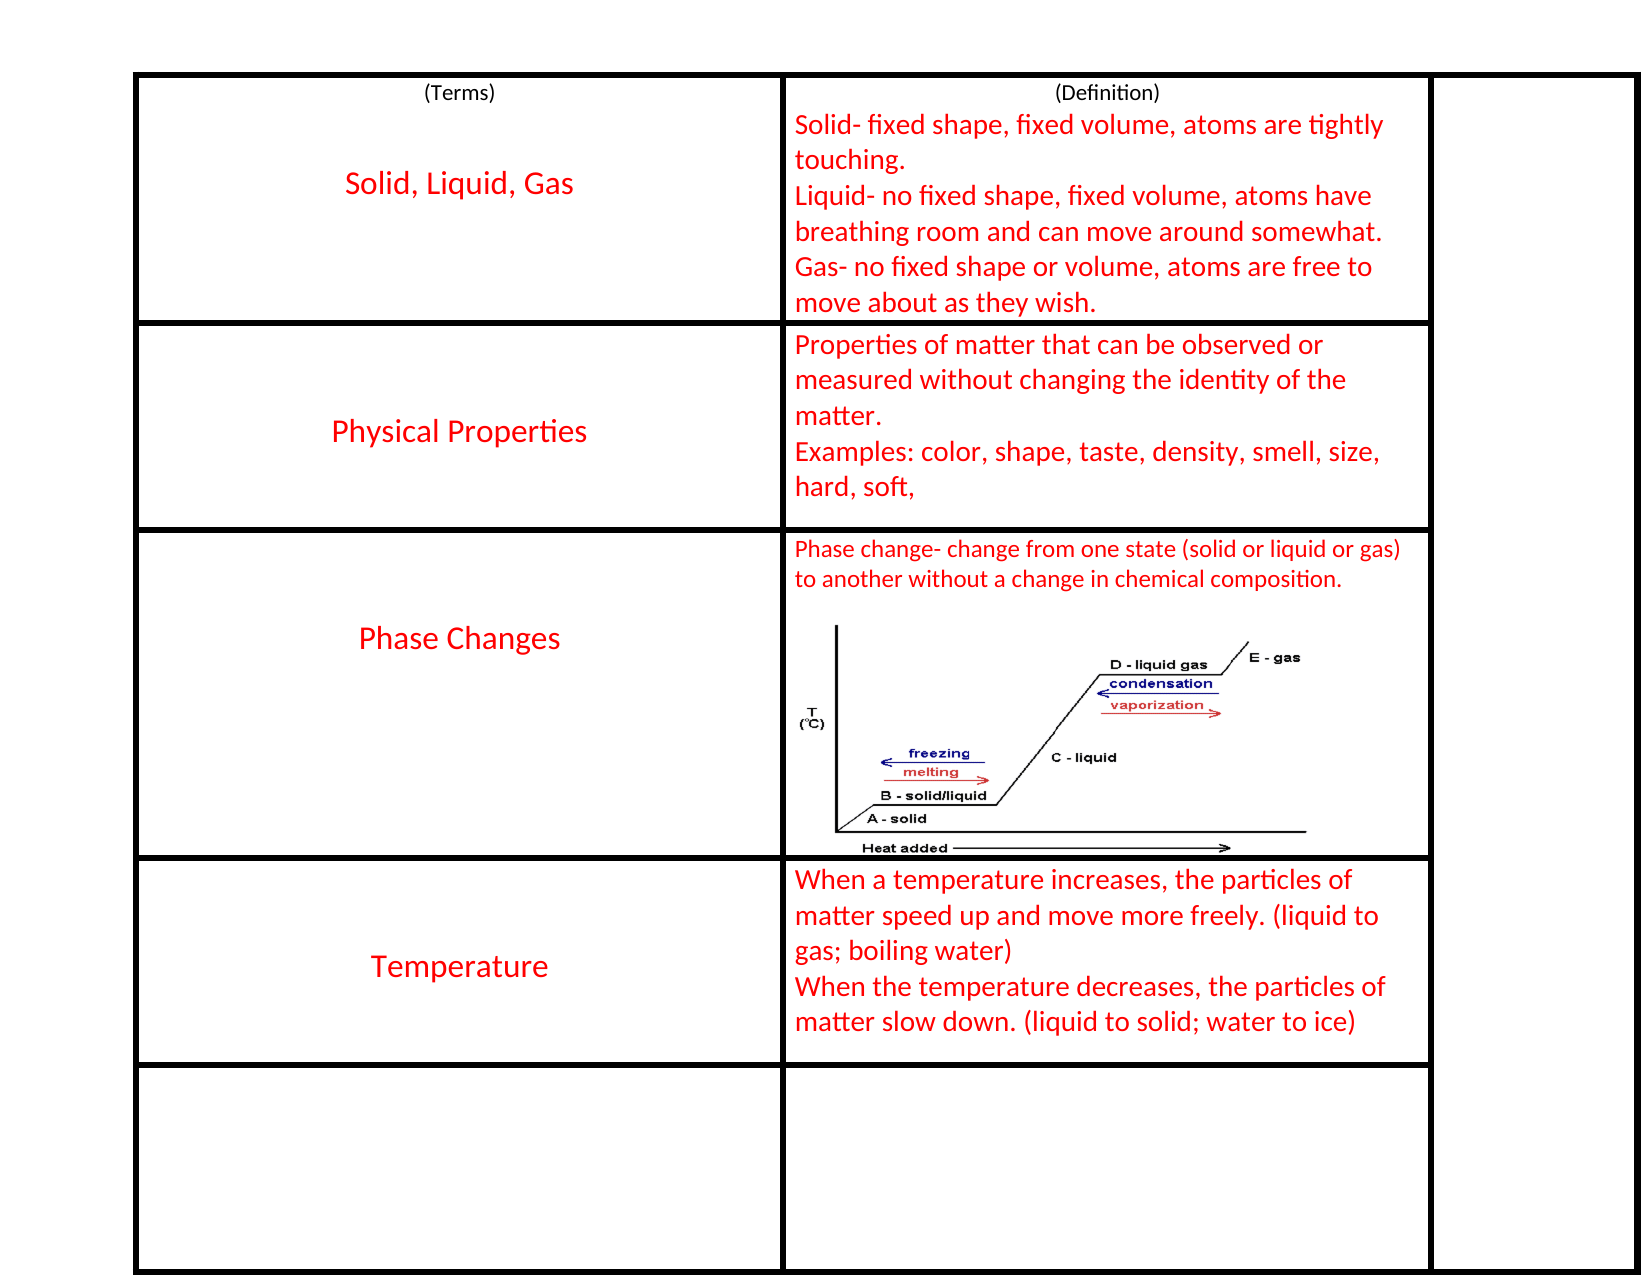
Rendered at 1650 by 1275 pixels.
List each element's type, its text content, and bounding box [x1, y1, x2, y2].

table_cell When a temperature increases, the particles of matter speed up and move more freely. (liquid to gas; boiling water) When the temperature decreases, the particles of matter slow down. (liquid to solid; water to ice) [786, 861, 1428, 1062]
table_cell Phase Changes [139, 533, 780, 855]
table_header (Definition) Solid- fixed shape, fixed volume, atoms are tightly touching. Liquid- no fixed shape, fixed volume, atoms have breathing room and can move around somewhat. Gas- no fixed shape or volume, atoms are free to move about as they wish. [786, 78, 1428, 319]
table_header (Terms) Solid, Liquid, Gas [139, 78, 780, 319]
table_cell Temperature [139, 861, 780, 1062]
picture [794, 593, 1318, 855]
table_header [1434, 78, 1634, 1269]
table_cell Physical Properties [139, 326, 780, 527]
table_cell Phase change- change from one state (solid or liquid or gas) to another without a change in chemical composition. [786, 533, 1428, 855]
table_cell [139, 1068, 780, 1269]
table_cell [786, 1068, 1428, 1269]
table_cell Properties of matter that can be observed or measured without changing the identity of the matter. Examples: color, shape, taste, density, smell, size, hard, soft, [786, 326, 1428, 527]
